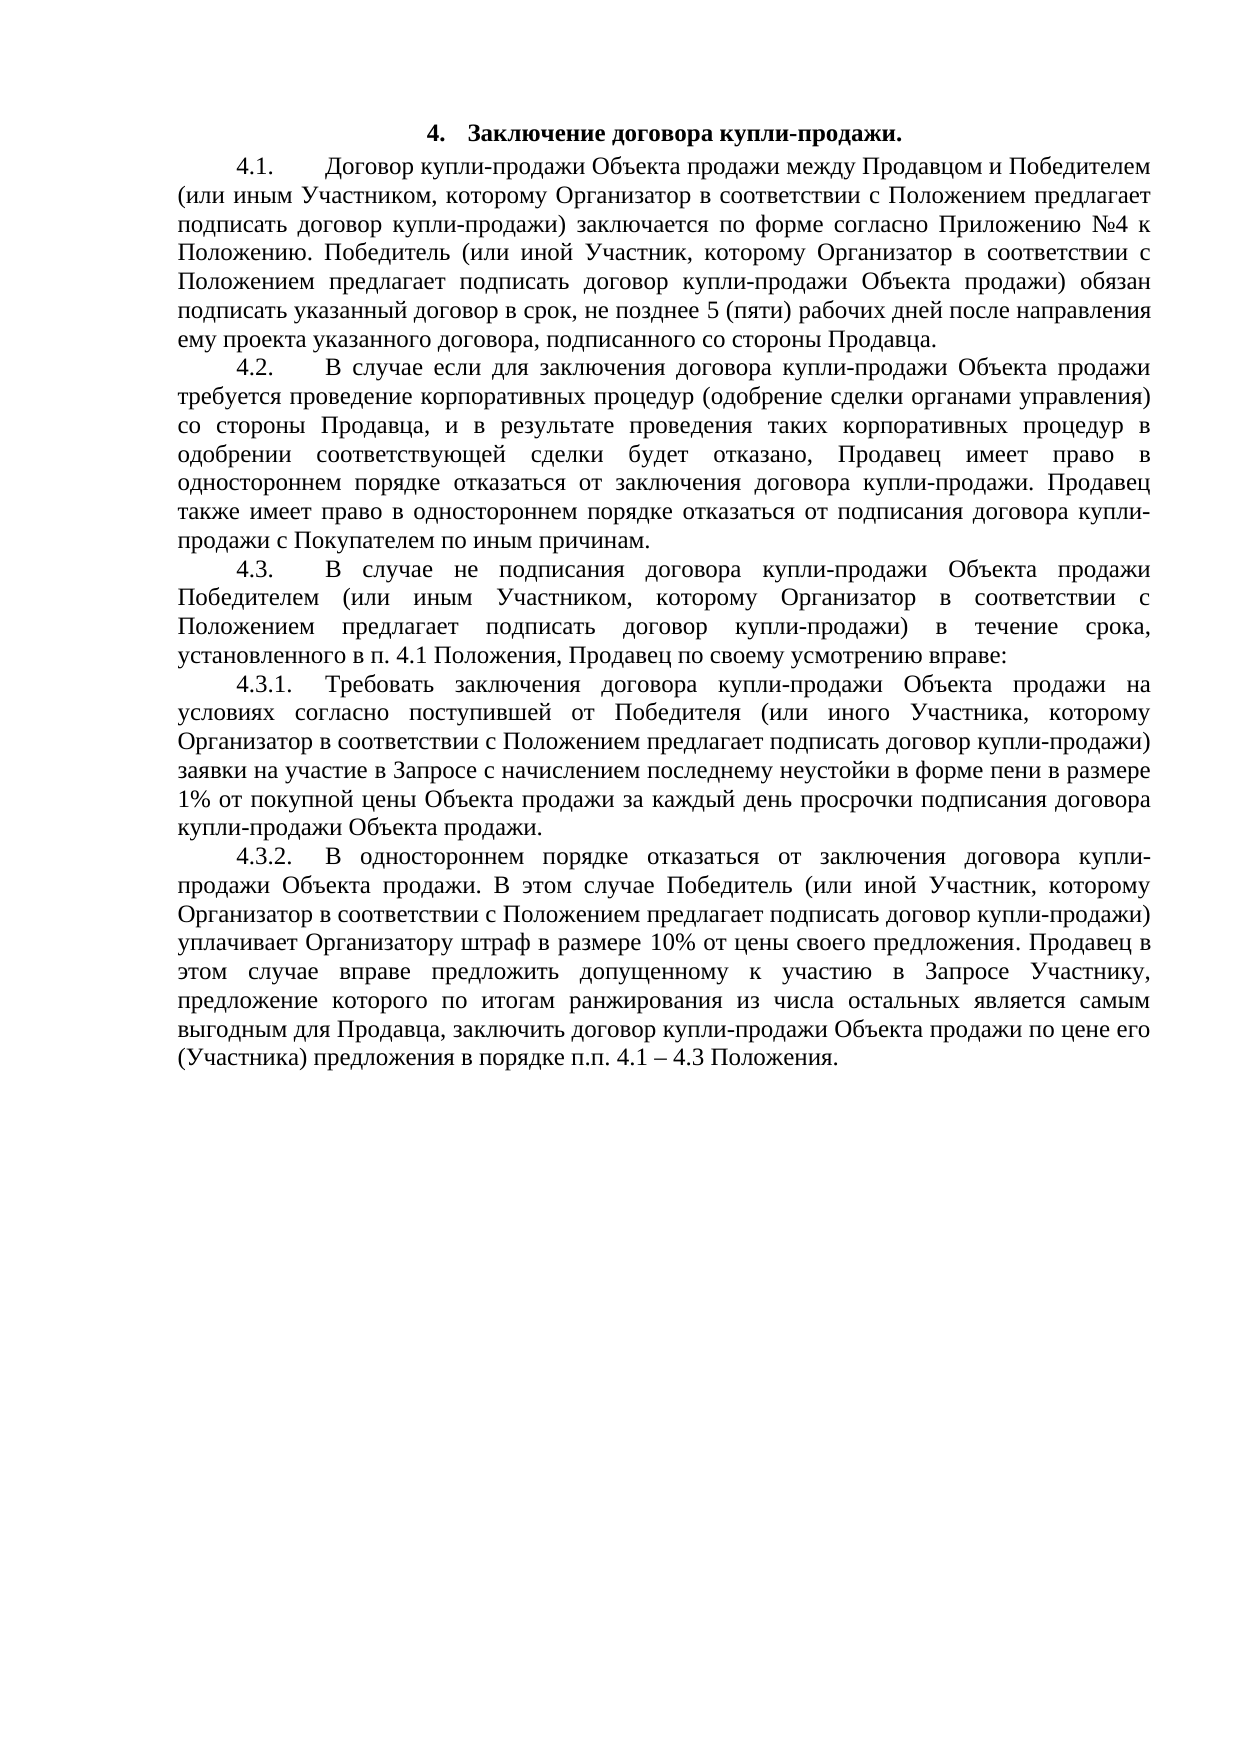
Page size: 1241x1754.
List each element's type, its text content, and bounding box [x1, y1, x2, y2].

list В случае если для заключения договора купли-продажи Объекта продажи требуется проведение корпоративных процедур (одобрение сделки органами управления) со стороны Продавца, и в результате проведения таких корпоративных процедур в одобрении соответствующей сделки будет отказано, Продавец имеет право в одностороннем порядке отказаться от заключения договора купли-продажи. Продавец также имеет право в одностороннем порядке отказаться от подписания договора купли-продажи с Покупателем по иным причинам. [177, 352, 1152, 554]
list Заключение договора купли-продажи. [177, 118, 1152, 147]
list Требовать заключения договора купли-продажи Объекта продажи на условиях согласно поступившей от Победителя (или иного Участника, которому Организатор в соответствии с Положением предлагает подписать договор купли-продажи) заявки на участие в Запросе с начислением последнему неустойки в форме пени в размере 1% от покупной цены Объекта продажи за каждый день просрочки подписания договора купли-продажи Объекта продажи. [177, 669, 1152, 841]
list В случае не подписания договора купли-продажи Объекта продажи Победителем (или иным Участником, которому Организатор в соответствии с Положением предлагает подписать договор купли-продажи) в течение срока, установленного в п. 4.1 Положения, Продавец по своему усмотрению вправе: [177, 554, 1152, 669]
list Договор купли-продажи Объекта продажи между Продавцом и Победителем (или иным Участником, которому Организатор в соответствии с Положением предлагает подписать договор купли-продажи) заключается по форме согласно Приложению №4 к Положению. Победитель (или иной Участник, которому Организатор в соответствии с Положением предлагает подписать договор купли-продажи Объекта продажи) обязан подписать указанный договор в срок, не позднее 5 (пяти) рабочих дней после направления ему проекта указанного договора, подписанного со стороны Продавца. [177, 151, 1152, 352]
list В одностороннем порядке отказаться от заключения договора купли-продажи Объекта продажи. В этом случае Победитель (или иной Участник, которому Организатор в соответствии с Положением предлагает подписать договор купли-продажи) уплачивает Организатору штраф в размере 10% от цены своего предложения. Продавец в этом случае вправе предложить допущенному к участию в Запросе Участнику, предложение которого по итогам ранжирования из числа остальных является самым выгодным для Продавца, заключить договор купли-продажи Объекта продажи по цене его (Участника) предложения в порядке п.п. 4.1 – 4.3 Положения. [177, 841, 1152, 1071]
